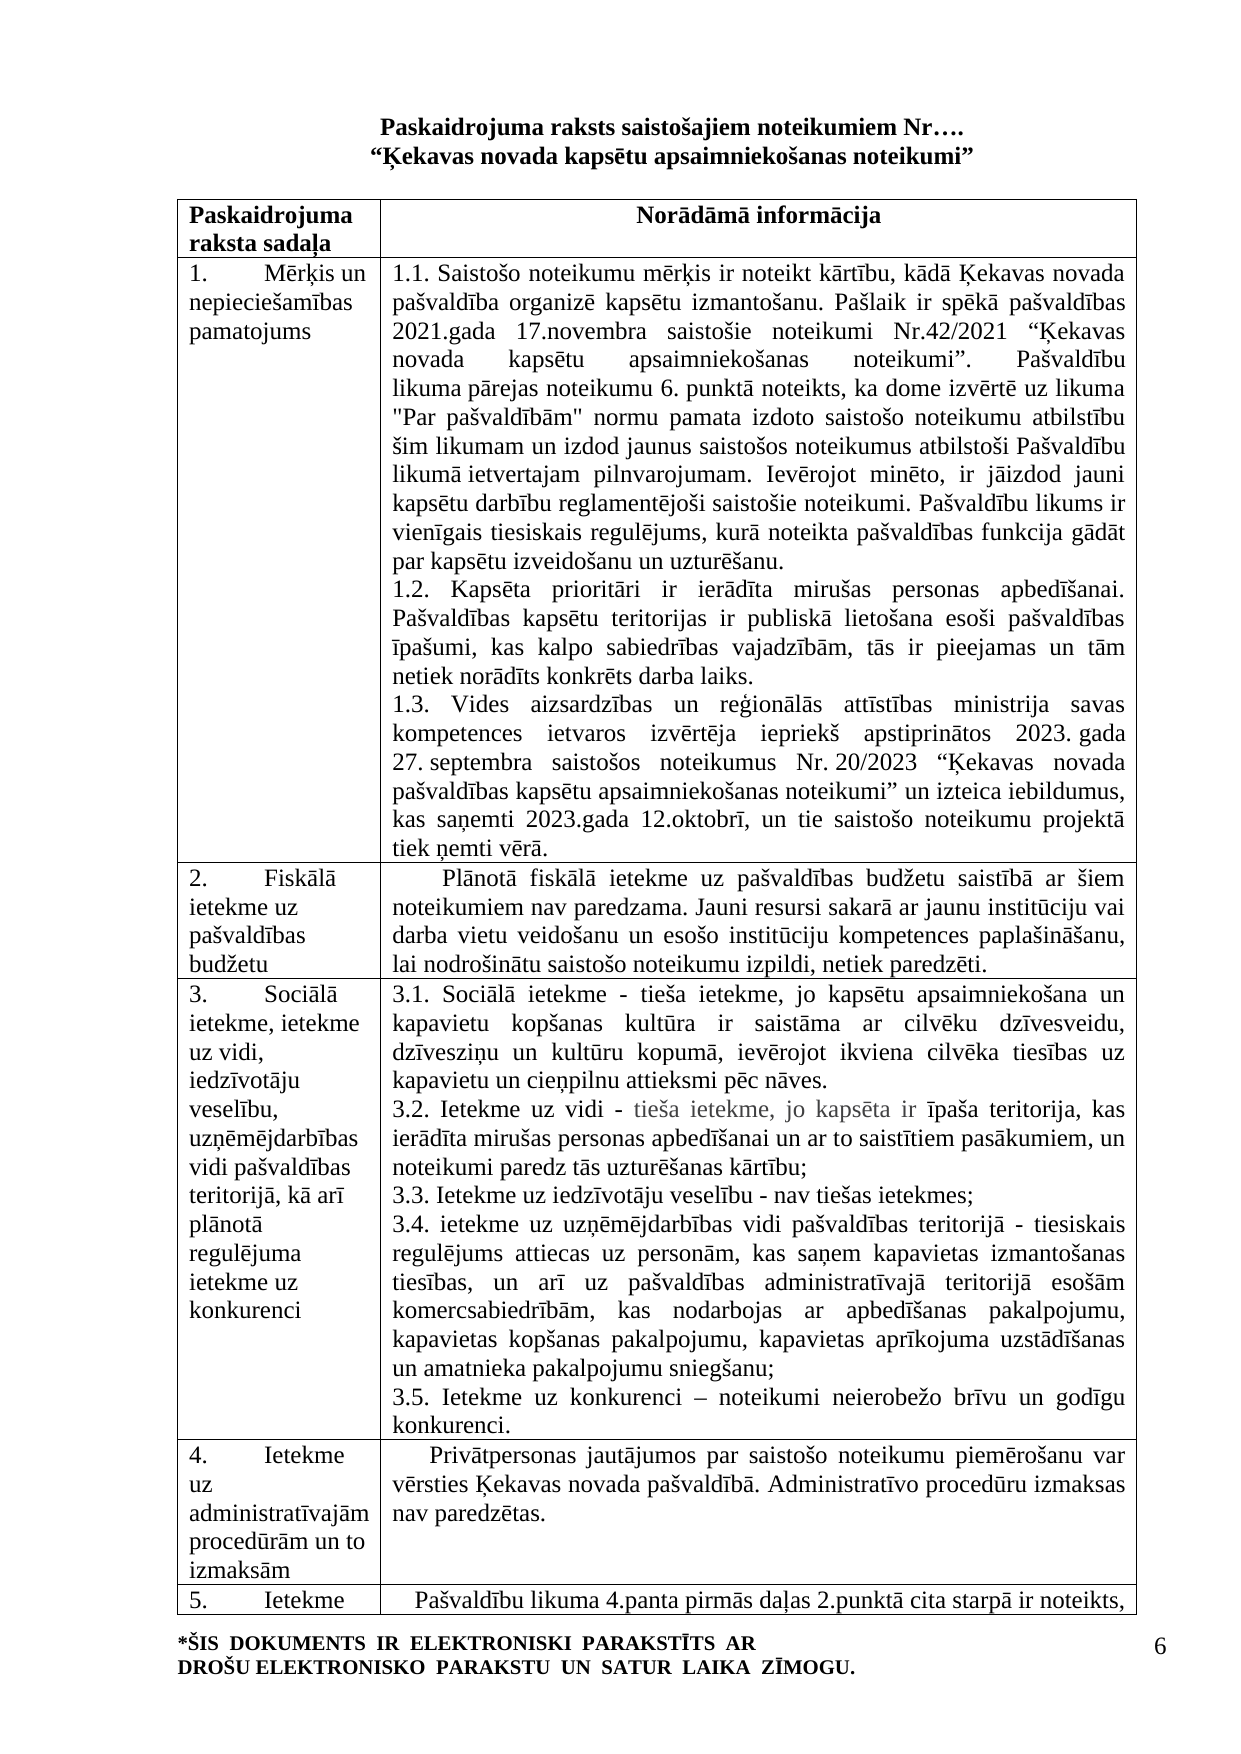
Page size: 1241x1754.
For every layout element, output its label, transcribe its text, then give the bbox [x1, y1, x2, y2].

table_cell 1. Mērķis un nepieciešamības pamatojums [178, 258, 380, 862]
table_cell 3. Sociālā ietekme, ietekme uz vidi, iedzīvotāju veselību, uzņēmējdarbības vidi pašvaldības teritorijā, kā arī plānotā regulējuma ietekme uz konkurenci [178, 979, 380, 1439]
table_cell 3.1. Sociālā ietekme - tieša ietekme, jo kapsētu apsaimniekošana un kapavietu kopšanas kultūra ir saistāma ar cilvēku dzīvesveidu, dzīvesziņu un kultūru kopumā, ievērojot ikviena cilvēka tiesības uz kapavietu un cieņpilnu attieksmi pēc nāves. 3.2. Ietekme uz vidi - tieša ietekme, jo kapsēta ir īpaša teritorija, kas ierādīta mirušas personas apbedīšanai un ar to saistītiem pasākumiem, un noteikumi paredz tās uzturēšanas kārtību; 3.3. Ietekme uz iedzīvotāju veselību - nav tiešas ietekmes; 3.4. ietekme uz uzņēmējdarbības vidi pašvaldības teritorijā - tiesiskais regulējums attiecas uz personām, kas saņem kapavietas izmantošanas tiesības, un arī uz pašvaldības administratīvajā teritorijā esošām komercsabiedrībām, kas nodarbojas ar apbedīšanas pakalpojumu, kapavietas kopšanas pakalpojumu, kapavietas aprīkojuma uzstādīšanas un amatnieka pakalpojumu sniegšanu; 3.5. Ietekme uz konkurenci – noteikumi neierobežo brīvu un godīgu konkurenci. [381, 979, 1136, 1439]
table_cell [178, 1585, 380, 1614]
table_cell 2. Fiskālā ietekme uz pašvaldības budžetu [178, 863, 380, 978]
table_cell 1.1. Saistošo noteikumu mērķis ir noteikt kārtību, kādā Ķekavas novada pašvaldība organizē kapsētu izmantošanu. Pašlaik ir spēkā pašvaldības 2021.gada 17.novembra saistošie noteikumi Nr.42/2021 “Ķekavas novada kapsētu apsaimniekošanas noteikumi”. Pašvaldību likuma pārejas noteikumu 6. punktā noteikts, ka dome izvērtē uz likuma "Par pašvaldībām" normu pamata izdoto saistošo noteikumu atbilstību šim likumam un izdod jaunus saistošos noteikumus atbilstoši Pašvaldību likumā ietvertajam pilnvarojumam. Ievērojot minēto, ir jāizdod jauni kapsētu darbību reglamentējoši saistošie noteikumi. Pašvaldību likums ir vienīgais tiesiskais regulējums, kurā noteikta pašvaldības funkcija gādāt par kapsētu izveidošanu un uzturēšanu. 1.2. Kapsēta prioritāri ir ierādīta mirušas personas apbedīšanai. Pašvaldības kapsētu teritorijas ir publiskā lietošana esoši pašvaldības īpašumi, kas kalpo sabiedrības vajadzībām, tās ir pieejamas un tām netiek norādīts konkrēts darba laiks. 1.3. Vides aizsardzības un reģionālās attīstības ministrija savas kompetences ietvaros izvērtēja iepriekš apstiprinātos 2023. gada 27. septembra saistošos noteikumus Nr. 20/2023 “Ķekavas novada pašvaldības kapsētu apsaimniekošanas noteikumi” un izteica iebildumus, kas saņemti 2023.gada 12.oktobrī, un tie saistošo noteikumu projektā tiek ņemti vērā. [381, 258, 1136, 862]
table_header Norādāmā informācija [381, 200, 1136, 257]
table_cell Privātpersonas jautājumos par saistošo noteikumu piemērošanu var vērsties Ķekavas novada pašvaldībā. Administratīvo procedūru izmaksas nav paredzētas. [381, 1440, 1136, 1584]
text Paskaidrojuma raksts saistošajiem noteikumiem Nr…. [177, 112, 1167, 141]
table_header Paskaidrojuma raksta sadaļa [178, 200, 380, 257]
table_cell Plānotā fiskālā ietekme uz pašvaldības budžetu saistībā ar šiem noteikumiem nav paredzama. Jauni resursi sakarā ar jaunu institūciju vai darba vietu veidošanu un esošo institūciju kompetences paplašināšanu, lai nodrošinātu saistošo noteikumu izpildi, netiek paredzēti. [381, 863, 1136, 978]
text “Ķekavas novada kapsētu apsaimniekošanas noteikumi” [177, 141, 1167, 170]
table_cell 4. Ietekme uz administratīvajām procedūrām un to izmaksām [178, 1440, 380, 1584]
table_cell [381, 1585, 1136, 1614]
